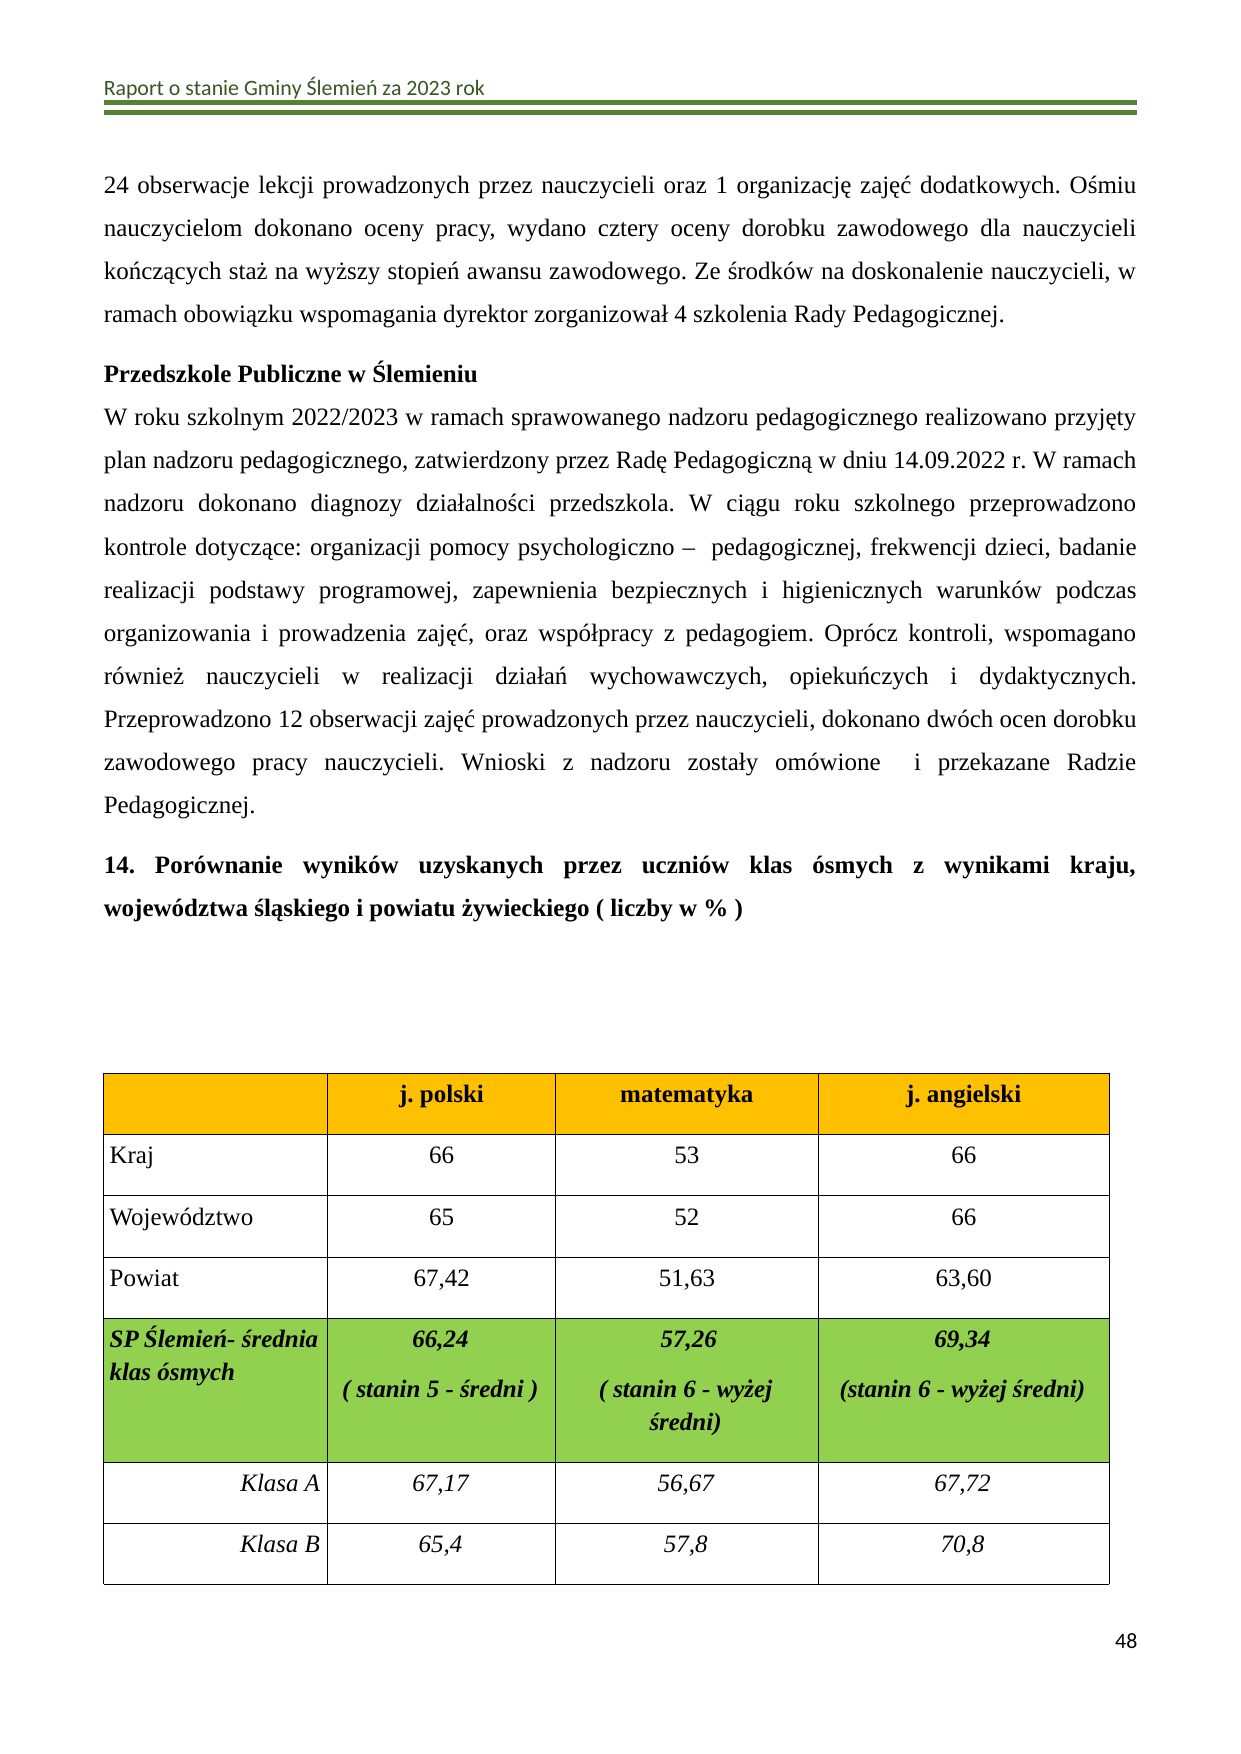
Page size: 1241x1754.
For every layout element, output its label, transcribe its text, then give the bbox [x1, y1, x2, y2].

table_header [104, 1074, 327, 1134]
table_header j. polski [328, 1074, 555, 1134]
table_cell Kraj [104, 1135, 327, 1195]
table_cell Klasa B [104, 1524, 327, 1584]
table_cell 53 [556, 1135, 818, 1195]
table_cell 66,24 ( stanin 5 - średni ) [328, 1319, 555, 1462]
text 14. Porównanie wyników uzyskanych przez uczniów klas ósmych z wynikami kraju, województwa śląskiego i powiatu żywieckiego ( liczby w % ) [103, 850, 1137, 922]
text W roku szkolnym 2022/2023 w ramach sprawowanego nadzoru pedagogicznego realizowano przyjęty plan nadzoru pedagogicznego, zatwierdzony przez Radę Pedagogiczną w dniu 14.09.2022 r. W ramach nadzoru dokonano diagnozy działalności przedszkola. W ciągu roku szkolnego przeprowadzono kontrole dotyczące: organizacji pomocy psychologiczno – pedagogicznej, frekwencji dzieci, badanie realizacji podstawy programowej, zapewnienia bezpiecznych i higienicznych warunków podczas organizowania i prowadzenia zajęć, oraz współpracy z pedagogiem. Oprócz kontroli, wspomagano również nauczycieli w realizacji działań wychowawczych, opiekuńczych i dydaktycznych. Przeprowadzono 12 obserwacji zajęć prowadzonych przez nauczycieli, dokonano dwóch ocen dorobku zawodowego pracy nauczycieli. Wnioski z nadzoru zostały omówione i przekazane Radzie Pedagogicznej. [103, 598, 1137, 683]
table_header j. angielski [819, 1074, 1109, 1134]
table_cell Województwo [104, 1196, 327, 1257]
table_cell 56,67 [556, 1463, 818, 1523]
table_cell 63,60 [819, 1258, 1109, 1318]
table_cell 67,72 [819, 1463, 1109, 1523]
table_cell 57,26 ( stanin 6 - wyżej średni) [556, 1319, 818, 1462]
table_cell 65,4 [328, 1524, 555, 1584]
text Przedszkole Publiczne w Ślemieniu [103, 359, 1137, 388]
table_cell 65 [328, 1196, 555, 1257]
table_cell Klasa A [104, 1463, 327, 1523]
table_cell 67,17 [328, 1463, 555, 1523]
table_cell 51,63 [556, 1258, 818, 1318]
table_cell SP Ślemień- średnia klas ósmych [104, 1319, 327, 1462]
table_cell 57,8 [556, 1524, 818, 1584]
table_cell 70,8 [819, 1524, 1109, 1584]
table_cell 67,42 [328, 1258, 555, 1318]
table_cell 69,34 (stanin 6 - wyżej średni) [819, 1319, 1109, 1462]
table_cell 66 [328, 1135, 555, 1195]
table_header matematyka [556, 1074, 818, 1134]
table_cell 66 [819, 1196, 1109, 1257]
table_cell 52 [556, 1196, 818, 1257]
text W roku szkolnym 2022/2023 w ramach sprawowanego nadzoru pedagogicznego realizowano przyjęty plan nadzoru pedagogicznego, zatwierdzony przez Radę Pedagogiczną w dniu 14.09.2022 r. W ramach nadzoru dokonano diagnozy działalności przedszkola. W ciągu roku szkolnego przeprowadzono kontrole dotyczące: organizacji pomocy psychologiczno – pedagogicznej, frekwencji dzieci, badanie realizacji podstawy programowej, zapewnienia bezpiecznych i higienicznych warunków podczas organizowania i prowadzenia zajęć, oraz współpracy z pedagogiem. Oprócz kontroli, wspomagano również nauczycieli w realizacji działań wychowawczych, opiekuńczych i dydaktycznych. Przeprowadzono 12 obserwacji zajęć prowadzonych przez nauczycieli, dokonano dwóch ocen dorobku zawodowego pracy nauczycieli. Wnioski z nadzoru zostały omówione i przekazane Radzie Pedagogicznej. [103, 684, 1137, 819]
table_cell 66 [819, 1135, 1109, 1195]
text W roku szkolnym 2022/2023 w ramach sprawowanego nadzoru pedagogicznego realizowano przyjęty plan nadzoru pedagogicznego, zatwierdzony przez Radę Pedagogiczną w dniu 14.09.2022 r. W ramach nadzoru dokonano diagnozy działalności przedszkola. W ciągu roku szkolnego przeprowadzono kontrole dotyczące: organizacji pomocy psychologiczno – pedagogicznej, frekwencji dzieci, badanie realizacji podstawy programowej, zapewnienia bezpiecznych i higienicznych warunków podczas organizowania i prowadzenia zajęć, oraz współpracy z pedagogiem. Oprócz kontroli, wspomagano również nauczycieli w realizacji działań wychowawczych, opiekuńczych i dydaktycznych. Przeprowadzono 12 obserwacji zajęć prowadzonych przez nauczycieli, dokonano dwóch ocen dorobku zawodowego pracy nauczycieli. Wnioski z nadzoru zostały omówione i przekazane Radzie Pedagogicznej. [103, 402, 1137, 597]
table_cell Powiat [104, 1258, 327, 1318]
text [103, 170, 1137, 328]
